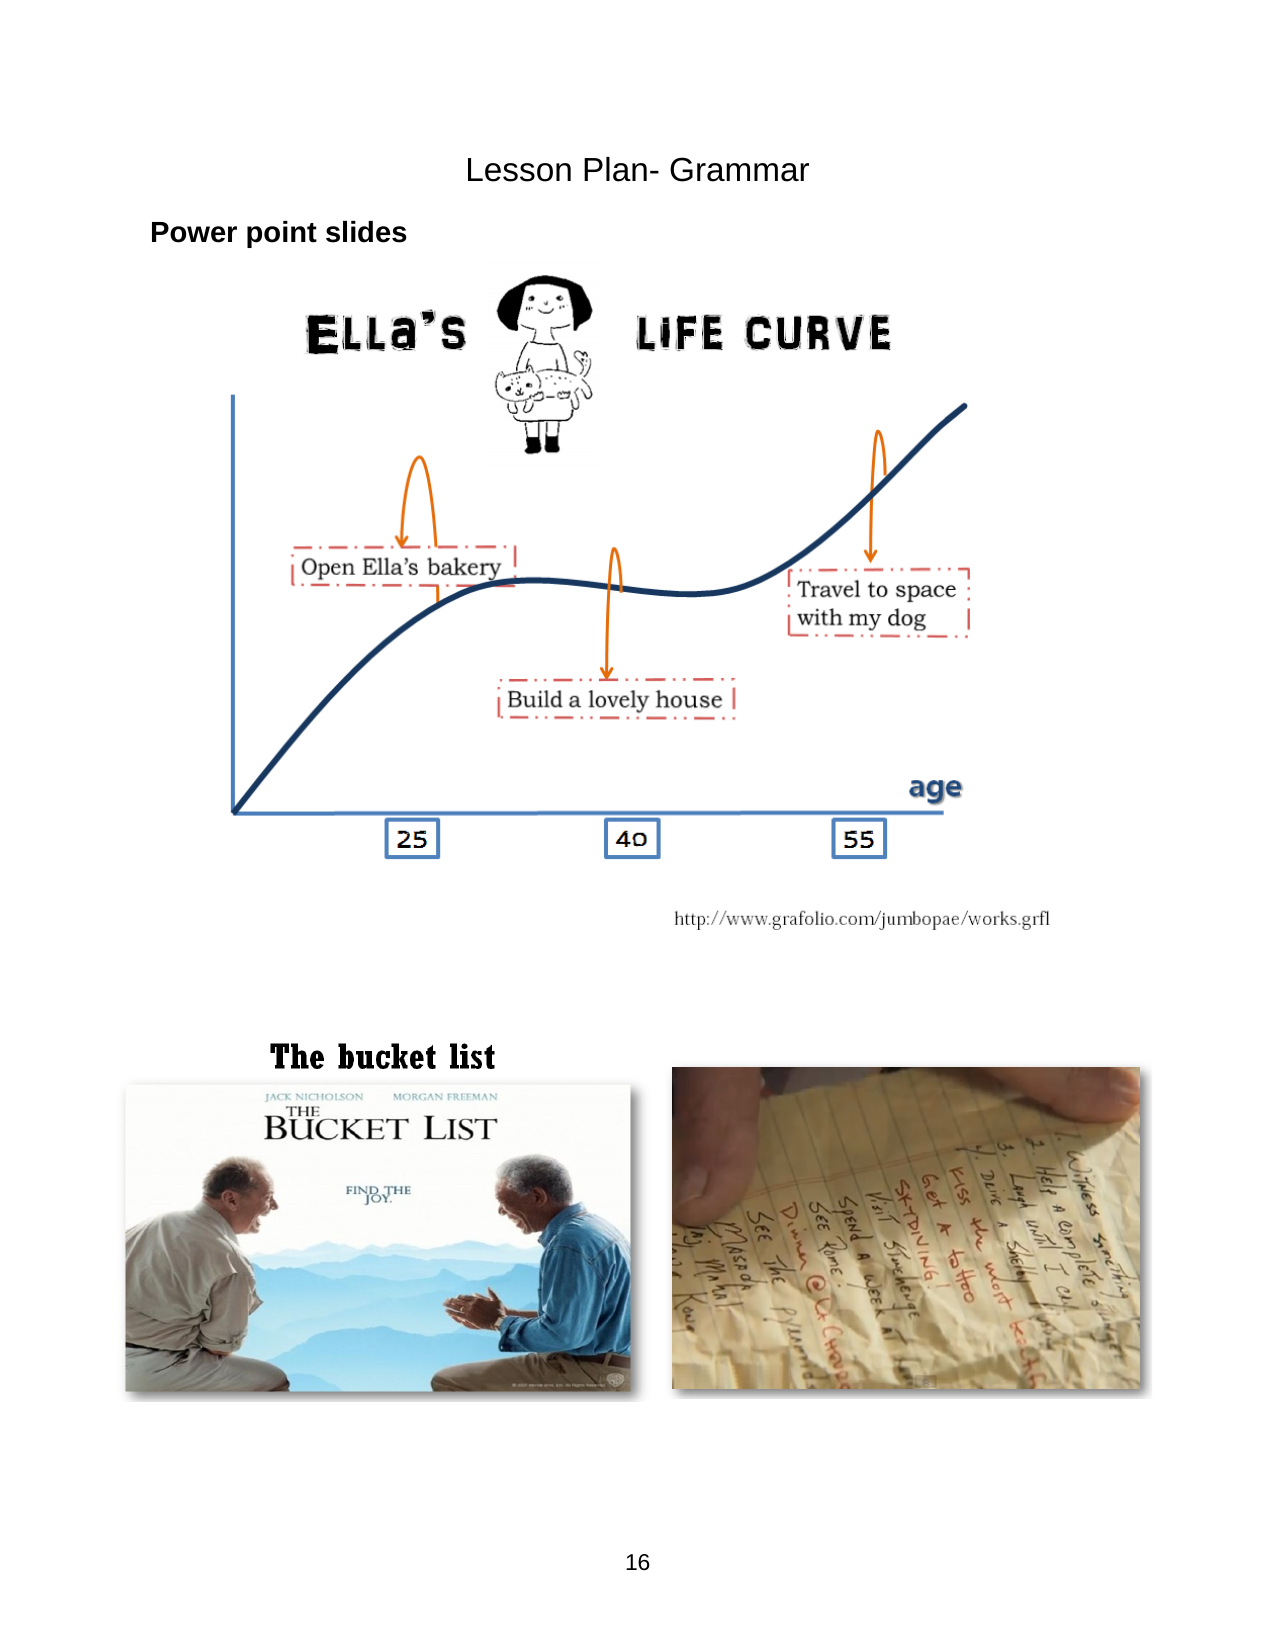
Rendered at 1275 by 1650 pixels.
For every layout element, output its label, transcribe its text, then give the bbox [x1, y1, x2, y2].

picture [153, 253, 1057, 931]
text Power point slides [150, 215, 1125, 248]
picture [107, 1013, 651, 1402]
picture [658, 1046, 1153, 1400]
